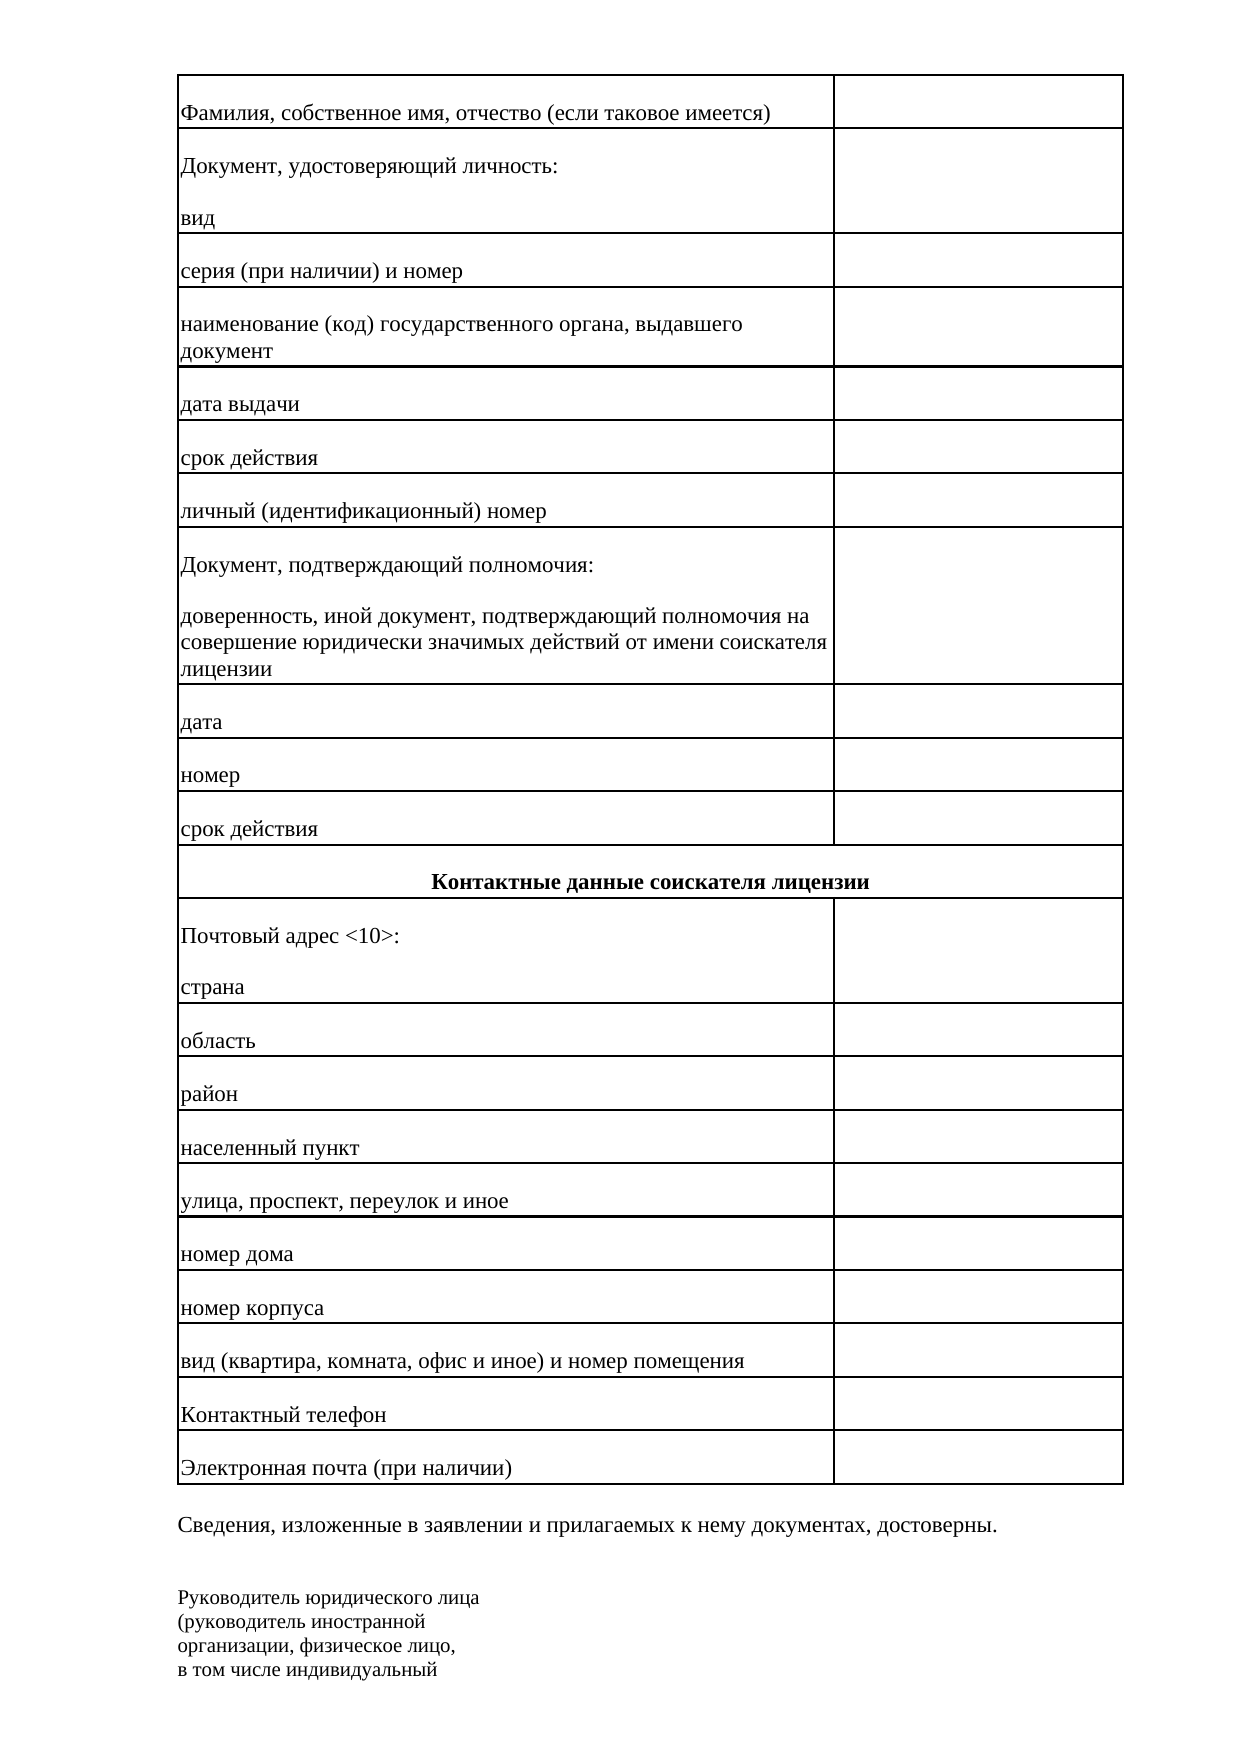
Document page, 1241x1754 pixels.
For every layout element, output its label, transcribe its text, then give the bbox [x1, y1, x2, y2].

table_cell [835, 1378, 1122, 1429]
table_cell населенный пункт [179, 1111, 833, 1162]
text Руководитель юридического лица [177, 1584, 1152, 1609]
table_cell [835, 579, 1122, 683]
table_cell улица, проспект, переулок и иное [179, 1164, 833, 1215]
table_cell вид (квартира, комната, офис и иное) и номер помещения [179, 1324, 833, 1376]
table_cell [835, 474, 1122, 526]
table_cell срок действия [179, 792, 833, 843]
table_cell доверенность, иной документ, подтверждающий полномочия на совершение юридически значимых действий от имени соискателя лицензии [179, 579, 833, 683]
table_cell [835, 685, 1122, 737]
table_cell вид [179, 181, 833, 232]
table_cell [835, 950, 1122, 1002]
table_cell [835, 1431, 1122, 1483]
table_cell дата [179, 685, 833, 737]
table_cell [835, 421, 1122, 472]
table_cell срок действия [179, 421, 833, 472]
table_cell номер дома [179, 1218, 833, 1269]
table_cell Электронная почта (при наличии) [179, 1431, 833, 1483]
table_cell страна [179, 950, 833, 1002]
table_cell Контактные данные соискателя лицензии [179, 846, 1122, 897]
table_cell [835, 739, 1122, 790]
table_cell [835, 528, 1122, 579]
table_cell [835, 181, 1122, 232]
table_cell Почтовый адрес <10>: [179, 899, 833, 950]
text в том числе индивидуальный [177, 1657, 1152, 1681]
table_cell [835, 1271, 1122, 1322]
table_cell Документ, удостоверяющий личность: [179, 129, 833, 181]
table_cell Фамилия, собственное имя, отчество (если таковое имеется) [179, 76, 833, 127]
table_cell [835, 1164, 1122, 1215]
table_cell [835, 1057, 1122, 1108]
text (руководитель иностранной [177, 1609, 1152, 1633]
table_cell [835, 1111, 1122, 1162]
text организации, физическое лицо, [177, 1633, 1152, 1657]
table_cell дата выдачи [179, 368, 833, 419]
table_cell область [179, 1004, 833, 1055]
table_cell Документ, подтверждающий полномочия: [179, 528, 833, 579]
table_cell [835, 368, 1122, 419]
table_cell [835, 1324, 1122, 1376]
table_cell наименование (код) государственного органа, выдавшего документ [179, 288, 833, 365]
table_cell [835, 899, 1122, 950]
table_cell [835, 792, 1122, 843]
table_cell номер [179, 739, 833, 790]
table_cell [835, 76, 1122, 127]
table_cell номер корпуса [179, 1271, 833, 1322]
table_cell [835, 288, 1122, 365]
table_cell [835, 129, 1122, 181]
table_cell серия (при наличии) и номер [179, 234, 833, 286]
table_cell [835, 1218, 1122, 1269]
text Сведения, изложенные в заявлении и прилагаемых к нему документах, достоверны. [177, 1511, 1152, 1537]
table_cell Контактный телефон [179, 1378, 833, 1429]
table_cell район [179, 1057, 833, 1108]
table_cell [835, 1004, 1122, 1055]
table_cell [835, 234, 1122, 286]
table_cell личный (идентификационный) номер [179, 474, 833, 526]
